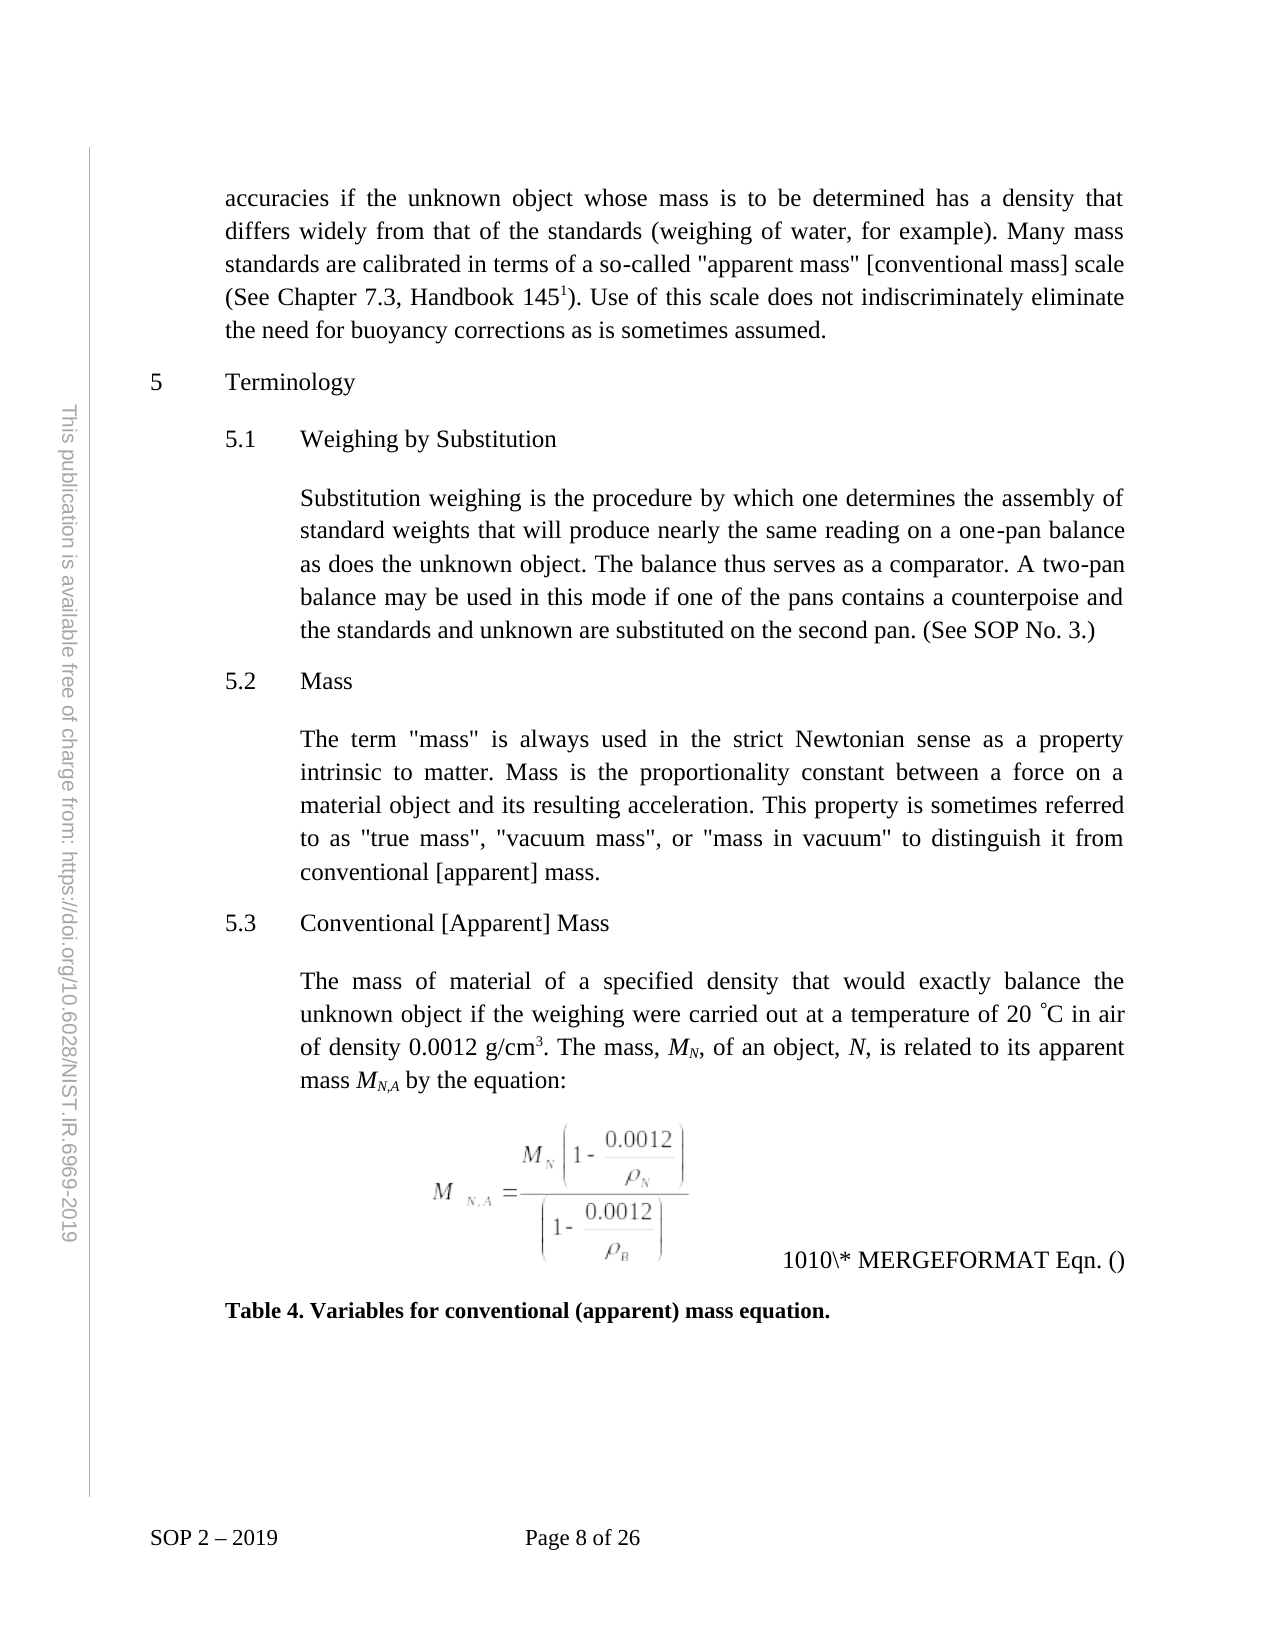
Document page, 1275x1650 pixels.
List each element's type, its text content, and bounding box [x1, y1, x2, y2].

text Table 4. Variables for conventional (apparent) mass equation. [150, 1297, 1125, 1323]
subtitle Weighing by Substitution [225, 424, 1125, 453]
text The term "mass" is always used in the strict Newtonian sense as a property intrinsic to matter. Mass is the proportionality constant between a force on a material object and its resulting acceleration. This property is sometimes referred to as "true mass", "vacuum mass", or "mass in vacuum" to distinguish it from conventional [apparent] mass. [300, 724, 1125, 885]
subtitle Mass [225, 666, 1125, 695]
subtitle Terminology [150, 367, 1125, 395]
text Substitution weighing is the procedure by which one determines the assembly of standard weights that will produce nearly the same reading on a one-pan balance as does the unknown object. The balance thus serves as a comparator. A two-pan balance may be used in this mode if one of the pans contains a counterpoise and the standards and unknown are substituted on the second pan. (See SOP No. 3.) [300, 483, 1125, 643]
text The mass of material of a specified density that would exactly balance the unknown object if the weighing were carried out at a temperature of 20 C in air of density 0.0012 g/cm3. The mass, MN, of an object, N, is related to its apparent mass MN,A by the equation: [300, 966, 1125, 1094]
subtitle Conventional [Apparent] Mass [225, 908, 1125, 937]
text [225, 183, 1125, 343]
